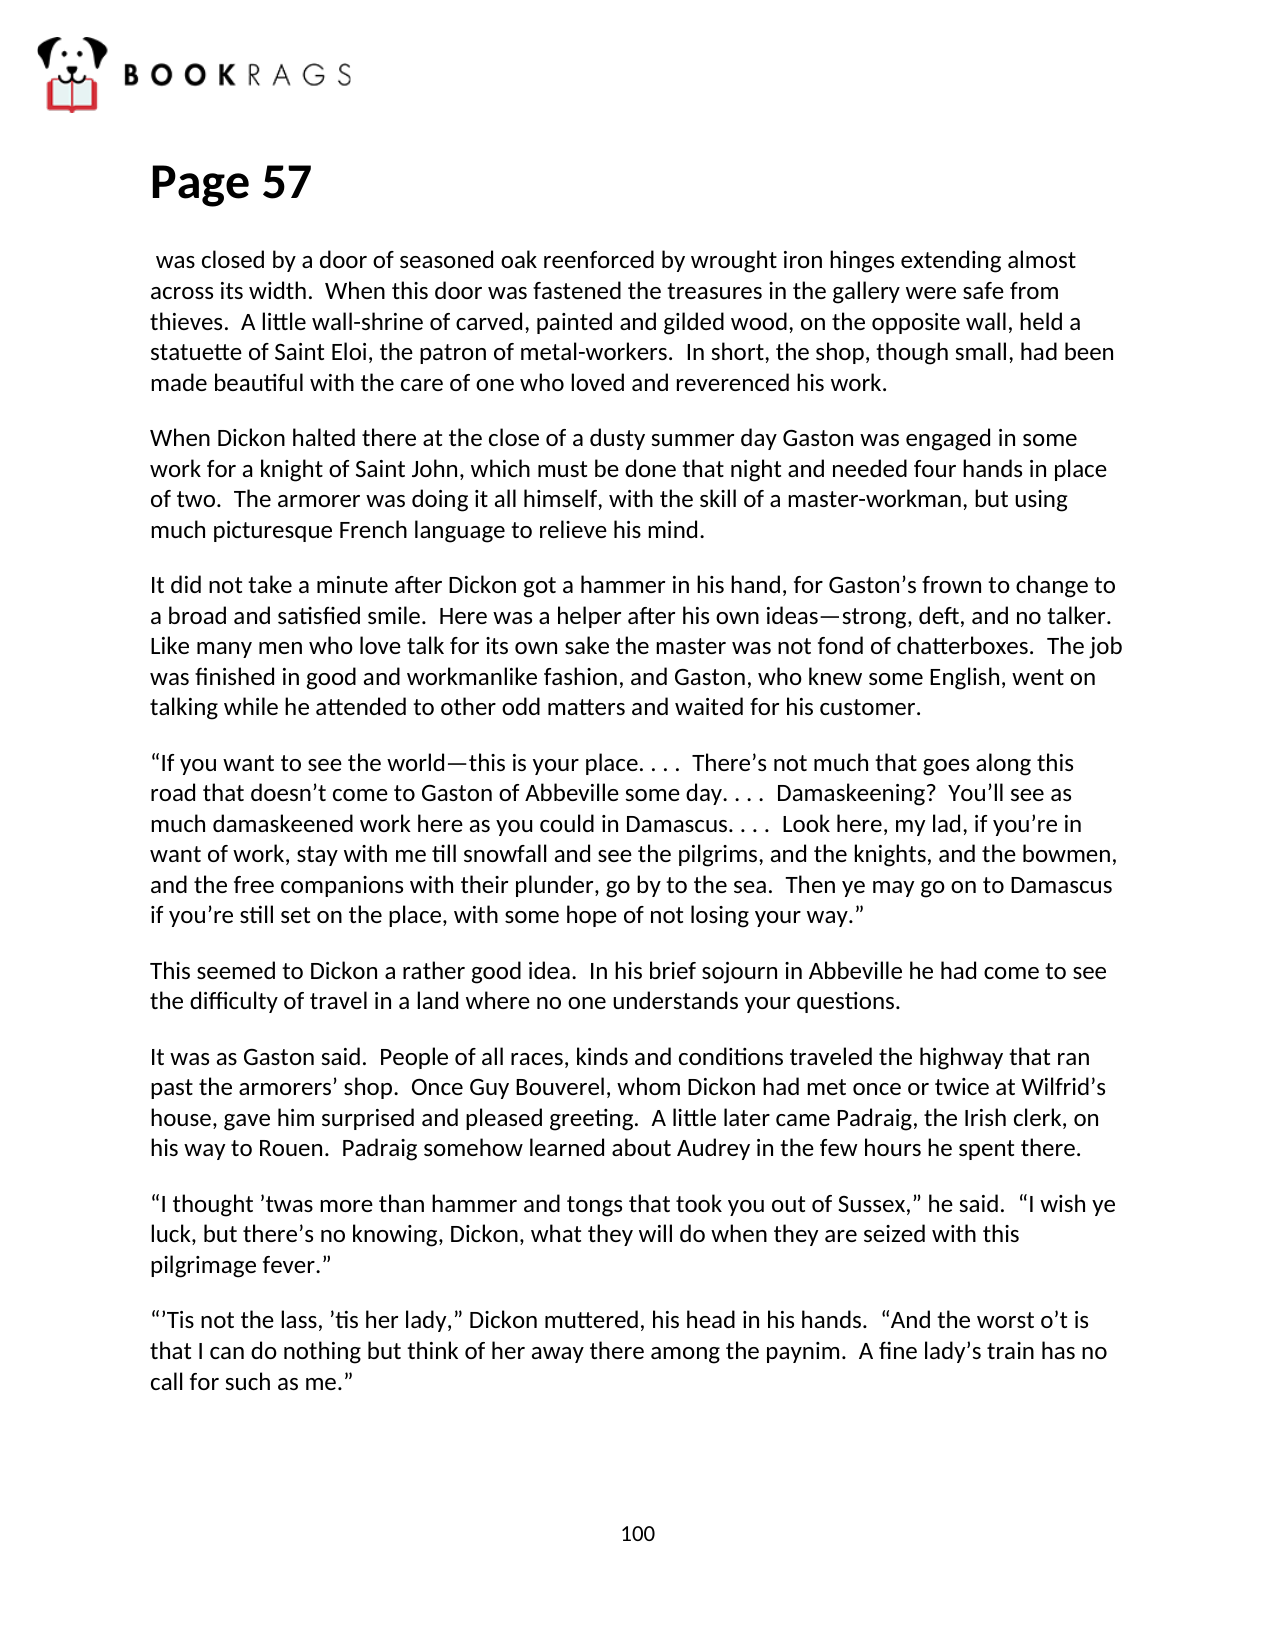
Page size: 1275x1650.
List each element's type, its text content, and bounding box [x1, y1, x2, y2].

text This seemed to Dickon a rather good idea. In his brief sojourn in Abbeville he had come to see the difficulty of travel in a land where no one understands your questions. [150, 955, 1125, 1016]
text was closed by a door of seasoned oak reenforced by wrought iron hinges extending almost across its width. When this door was fastened the treasures in the gallery were safe from thieves. A little wall-shrine of carved, painted and gilded wood, on the opposite wall, held a statuette of Saint Eloi, the patron of metal-workers. In short, the shop, though small, had been made beautiful with the care of one who loved and reverenced his work. [150, 244, 1125, 397]
text When Dickon halted there at the close of a dusty summer day Gaston was engaged in some work for a knight of Saint John, which must be done that night and needed four hands in place of two. The armorer was doing it all himself, with the skill of a master-workman, but using much picturesque French language to relieve his mind. [150, 422, 1125, 544]
picture [37, 37, 351, 113]
text “I thought ’twas more than hammer and tongs that took you out of Sussex,” he said. “I wish ye luck, but there’s no knowing, Dickon, what they will do when they are seized with this pilgrimage fever.” [150, 1188, 1125, 1280]
text It did not take a minute after Dickon got a hammer in his hand, for Gaston’s frown to change to a broad and satisfied smile. Here was a helper after his own ideas—­strong, deft, and no talker. Like many men who love talk for its own sake the master was not fond of chatterboxes. The job was finished in good and workmanlike fashion, and Gaston, who knew some English, went on talking while he attended to other odd matters and waited for his customer. [150, 569, 1125, 722]
text It was as Gaston said. People of all races, kinds and conditions traveled the highway that ran past the armorers’ shop. Once Guy Bouverel, whom Dickon had met once or twice at Wilfrid’s house, gave him surprised and pleased greeting. A little later came Padraig, the Irish clerk, on his way to Rouen. Padraig somehow learned about Audrey in the few hours he spent there. [150, 1041, 1125, 1163]
text “If you want to see the world—­this is your place. . . . There’s not much that goes along this road that doesn’t come to Gaston of Abbeville some day. . . . Damaskeening? You’ll see as much damaskeened work here as you could in Damascus. . . . Look here, my lad, if you’re in want of work, stay with me till snowfall and see the pilgrims, and the knights, and the bowmen, and the free companions with their plunder, go by to the sea. Then ye may go on to Damascus if you’re still set on the place, with some hope of not losing your way.” [150, 747, 1125, 930]
text Page 57 [150, 150, 1125, 211]
text “’Tis not the lass, ’tis her lady,” Dickon muttered, his head in his hands. “And the worst o’t is that I can do nothing but think of her away there among the paynim. A fine lady’s train has no call for such as me.” [150, 1305, 1125, 1396]
